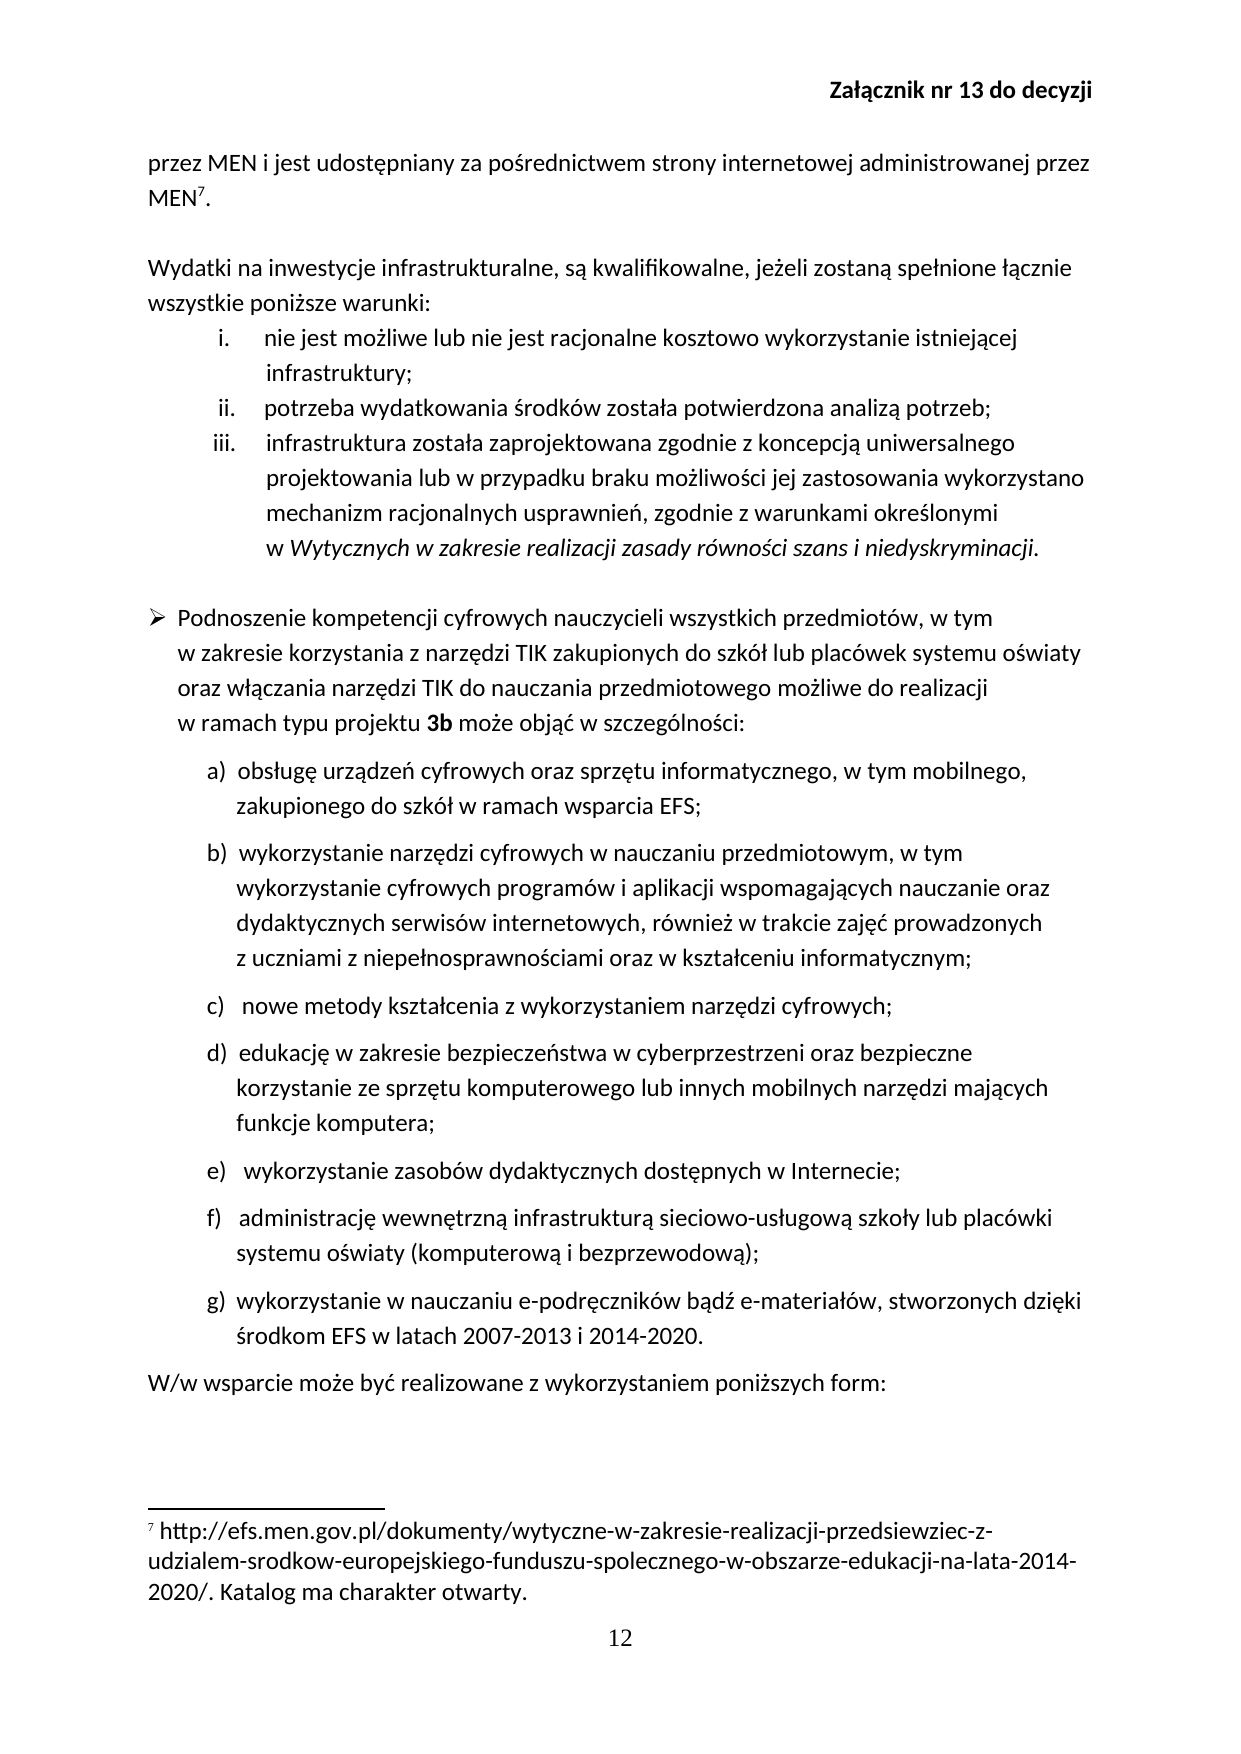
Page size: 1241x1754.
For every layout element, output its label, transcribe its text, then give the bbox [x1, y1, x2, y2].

text b) wykorzystanie narzędzi cyfrowych w nauczaniu przedmiotowym, w tym wykorzystanie cyfrowych programów i aplikacji wspomagających nauczanie oraz dydaktycznych serwisów internetowych, również w trakcie zajęć prowadzonych z uczniami z niepełnosprawnościami oraz w kształceniu informatycznym; [207, 838, 1093, 973]
text W/w wsparcie może być realizowane z wykorzystaniem poniższych form: [148, 1368, 1093, 1398]
text f) administrację wewnętrzną infrastrukturą sieciowo-usługową szkoły lub placówki systemu oświaty (komputerową i bezprzewodową); [207, 1203, 1093, 1268]
text c) nowe metody kształcenia z wykorzystaniem narzędzi cyfrowych; [148, 990, 1093, 1021]
list wykorzystanie w nauczaniu e-podręczników bądź e-materiałów, stworzonych dzięki środkom EFS w latach 2007-2013 i 2014-2020. [207, 1285, 1093, 1351]
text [148, 148, 1093, 213]
text Wydatki na inwestycje infrastrukturalne, są kwalifikowalne, jeżeli zostaną spełnione łącznie wszystkie poniższe warunki: [148, 253, 1093, 318]
list Podnoszenie kompetencji cyfrowych nauczycieli wszystkich przedmiotów, w tym w zakresie korzystania z narzędzi TIK zakupionych do szkół lub placówek systemu oświaty oraz włączania narzędzi TIK do nauczania przedmiotowego możliwe do realizacji w ramach typu projektu 3b może objąć w szczególności: [148, 603, 1093, 738]
text a) obsługę urządzeń cyfrowych oraz sprzętu informatycznego, w tym mobilnego, zakupionego do szkół w ramach wsparcia EFS; [207, 755, 1093, 821]
text i. nie jest możliwe lub nie jest racjonalne kosztowo wykorzystanie istniejącej infrastruktury; [207, 323, 1093, 388]
list infrastruktura została zaprojektowana zgodnie z koncepcją uniwersalnego projektowania lub w przypadku braku możliwości jej zastosowania wykorzystano mechanizm racjonalnych usprawnień, zgodnie z warunkami określonymi w Wytycznych w zakresie realizacji zasady równości szans i niedyskryminacji. [236, 428, 1093, 563]
text ii. potrzeba wydatkowania środków została potwierdzona analizą potrzeb; [148, 393, 1093, 423]
text d) edukację w zakresie bezpieczeństwa w cyberprzestrzeni oraz bezpieczne korzystanie ze sprzętu komputerowego lub innych mobilnych narzędzi mających funkcje komputera; [207, 1038, 1093, 1138]
text e) wykorzystanie zasobów dydaktycznych dostępnych w Internecie; [148, 1155, 1093, 1186]
